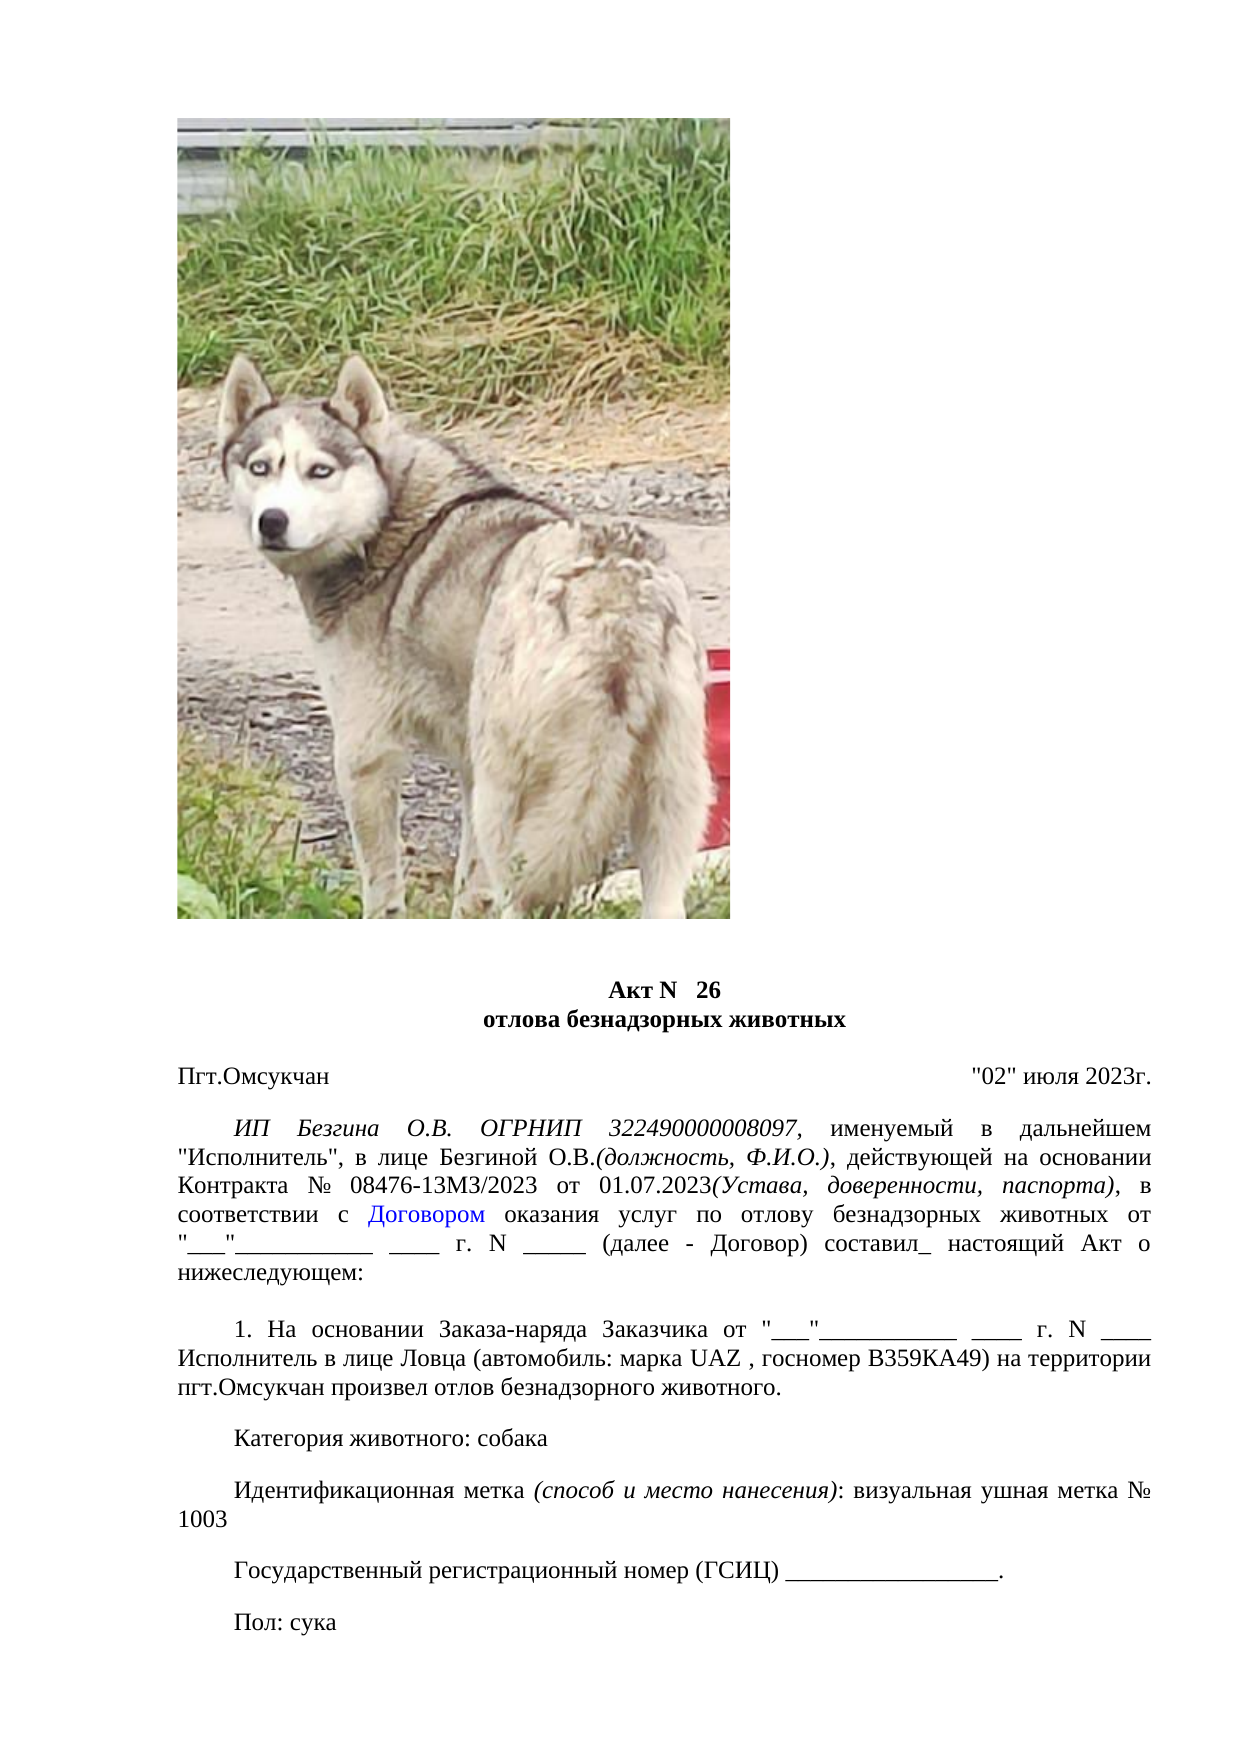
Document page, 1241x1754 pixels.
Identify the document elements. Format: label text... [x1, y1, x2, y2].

picture [177, 118, 731, 919]
text 1. На основании Заказа-наряда Заказчика от "___"___________ ____ г. N ____ Исполнитель в лице Ловца (автомобиль: марка UAZ , госномер B359КА49) на территории пгт.Омсукчан произвел отлов безнадзорного животного. [177, 1314, 1152, 1400]
text Акт N 26 [177, 975, 1152, 1004]
text Государственный регистрационный номер (ГСИЦ) _________________. [177, 1555, 1152, 1584]
text отлова безнадзорных животных [177, 1004, 1152, 1032]
text Пол: сука [177, 1607, 1152, 1636]
text ИП Безгина О.В. ОГРНИП 322490000008097, именуемый в дальнейшем "Исполнитель", в лице Безгиной О.В.(должность, Ф.И.О.), действующей на основании Контракта № 08476-13МЗ/2023 от 01.07.2023(Устава, доверенности, паспорта), в соответствии с Договором оказания услуг по отлову безнадзорных животных от "___"___________ ____ г. N _____ (далее - Договор) составил_ настоящий Акт о нижеследующем: [177, 1113, 1152, 1285]
table_header Пгт.Омсукчан [177, 1061, 664, 1090]
text Категория животного: собака [177, 1423, 1152, 1452]
text Идентификационная метка (способ и место нанесения): визуальная ушная метка № 1003 [177, 1475, 1152, 1532]
table_header "02" июля 2023г. [664, 1061, 1152, 1090]
